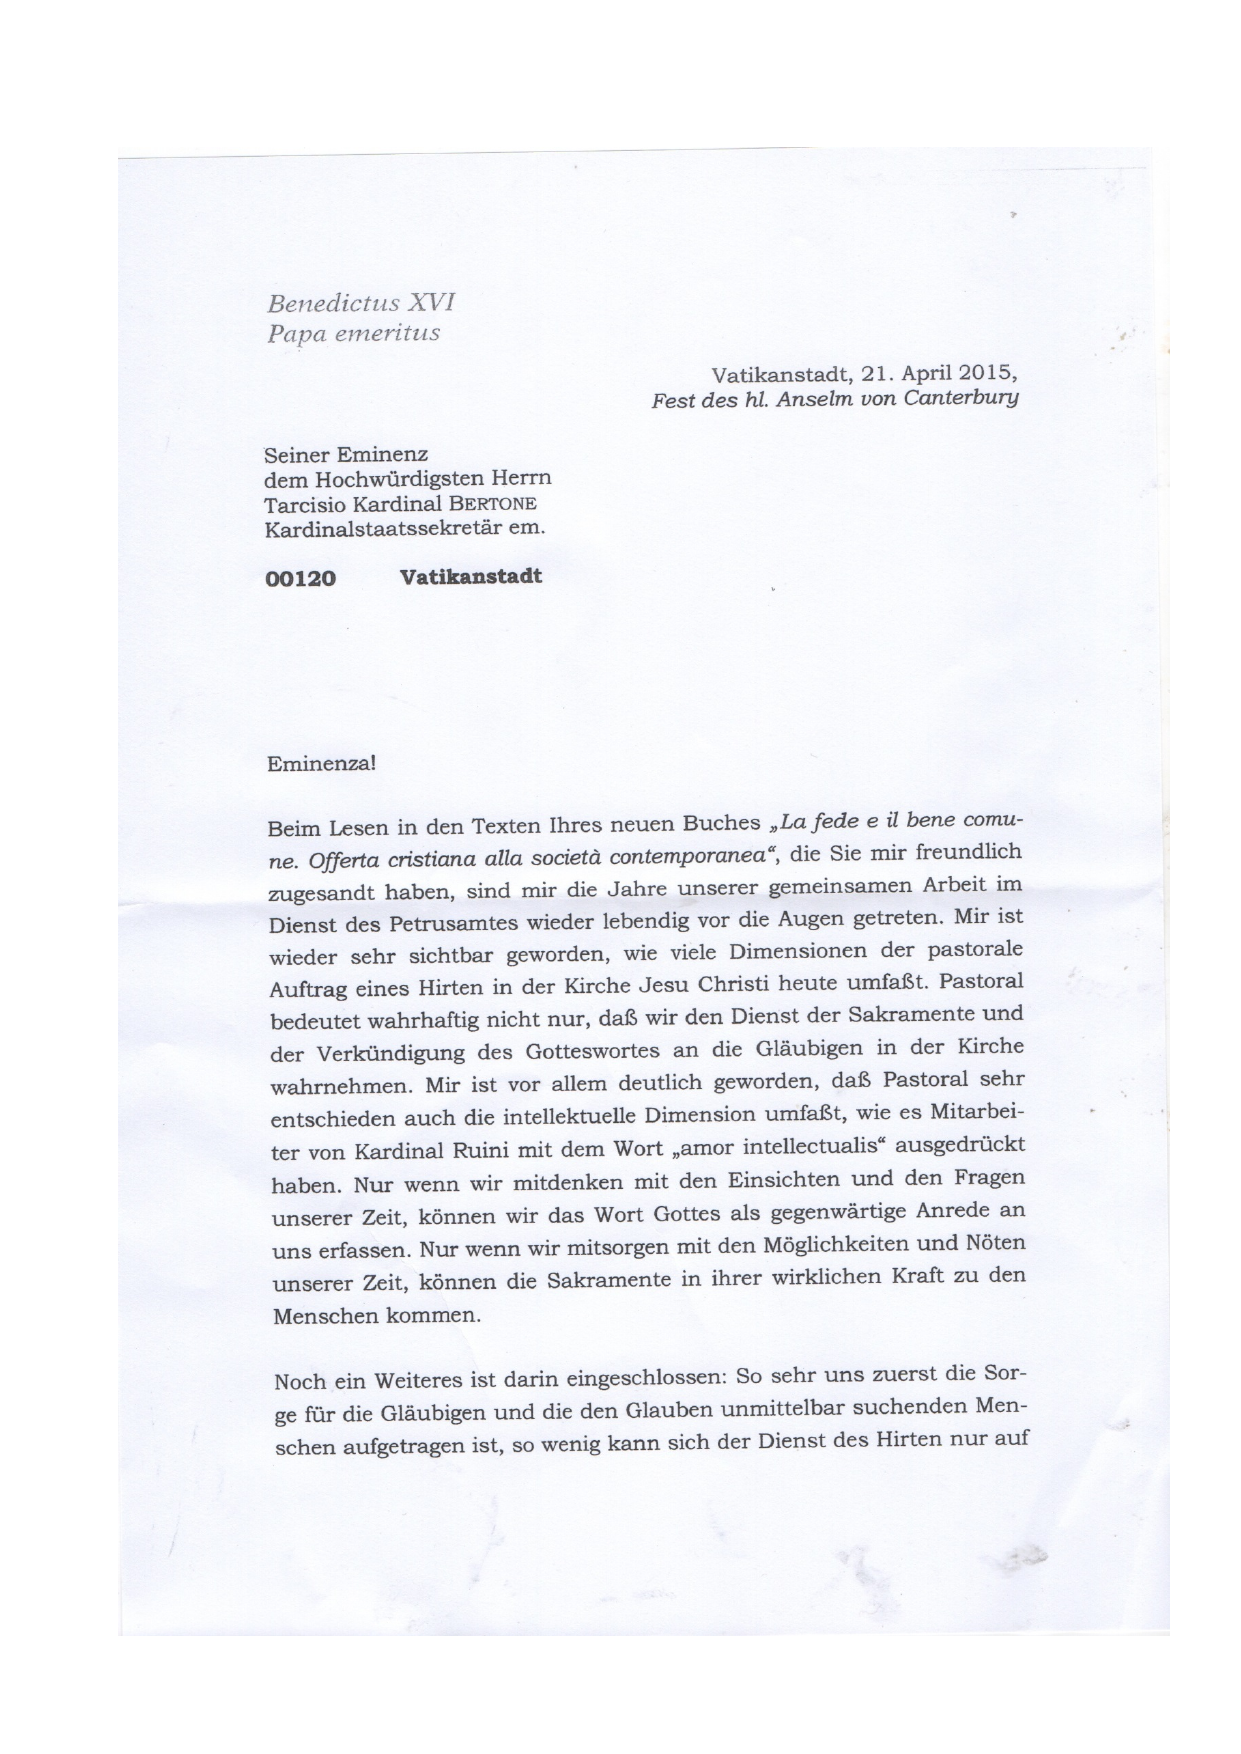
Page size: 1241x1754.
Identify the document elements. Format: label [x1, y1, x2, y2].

picture [118, 147, 1170, 1636]
